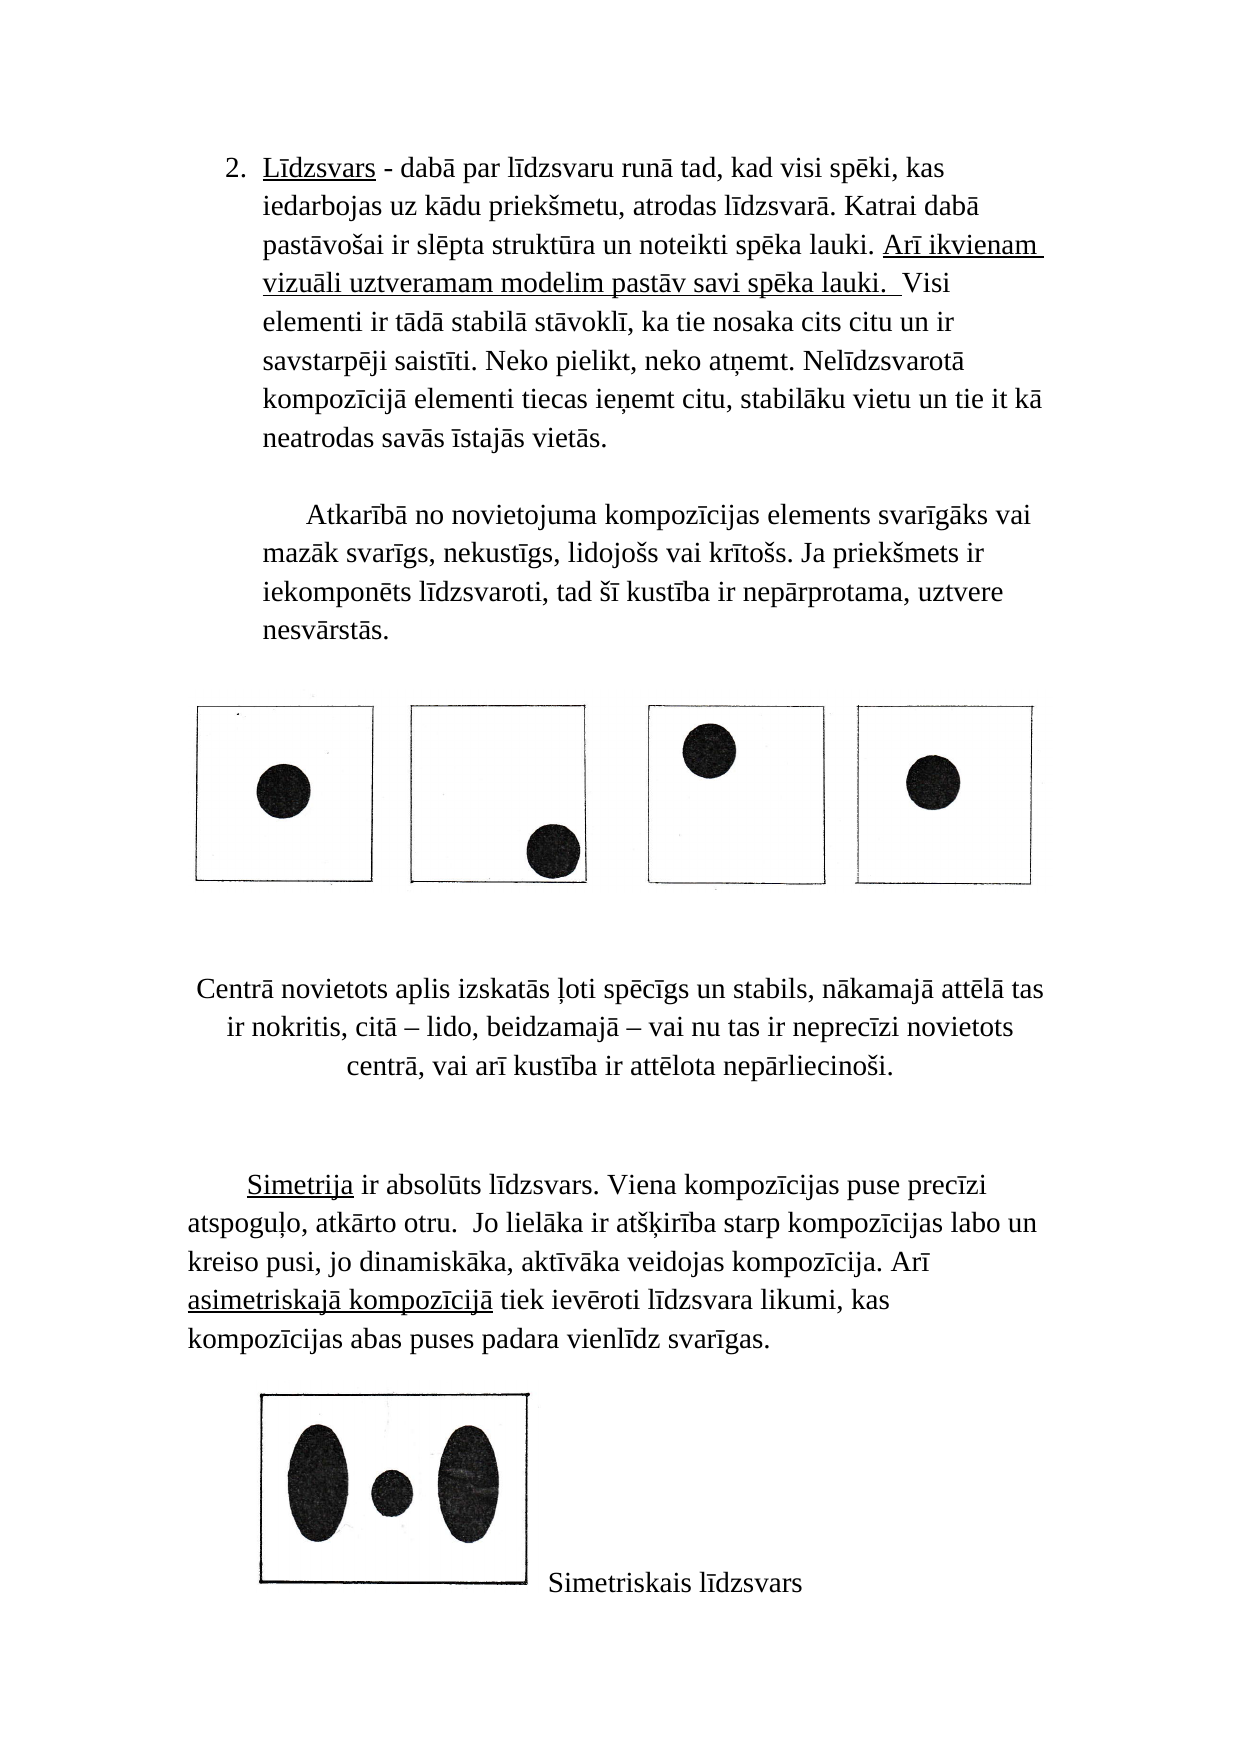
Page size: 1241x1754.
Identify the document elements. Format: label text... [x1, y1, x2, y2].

text Simetriskais līdzsvars [187, 1380, 1053, 1598]
list Līdzsvars - dabā par līdzsvaru runā tad, kad visi spēki, kas iedarbojas uz kādu priekšmetu, atrodas līdzsvarā. Katrai dabā pastāvošai ir slēpta struktūra un noteikti spēka lauki. Arī ikvienam vizuāli uztveramam modelim pastāv savi spēka lauki. Visi elementi ir tādā stabilā stāvoklī, ka tie nosaka cits citu un ir savstarpēji saistīti. Neko pielikt, neko atņemt. Nelīdzsvarotā kompozīcijā elementi tiecas ieņemt citu, stabilāku vietu un tie it kā neatrodas savās īstajās vietās. [225, 150, 1053, 453]
text Simetrija ir absolūts līdzsvars. Viena kompozīcijas puse precīzi atspoguļo, atkārto otru. Jo lielāka ir atšķirība starp kompozīcijas labo un kreiso pusi, jo dinamiskāka, aktīvāka veidojas kompozīcija. Arī asimetriskajā kompozīcijā tiek ievēroti līdzsvara likumi, kas kompozīcijas abas puses padara vienlīdz svarīgas. [187, 1167, 1053, 1354]
text Centrā novietots aplis izskatās ļoti spēcīgs un stabils, nākamajā attēlā tas ir nokritis, citā – lido, beidzamajā – vai nu tas ir neprecīzi novietots centrā, vai arī kustība ir attēlota nepārliecinoši. [187, 971, 1053, 1082]
list Atkarībā no novietojuma kompozīcijas elements svarīgāks vai mazāk svarīgs, nekustīgs, lidojošs vai krītošs. Ja priekšmets ir iekomponēts līdzsvaroti, tad šī kustība ir nepārprotama, uztvere nesvārstās. [262, 497, 1053, 646]
